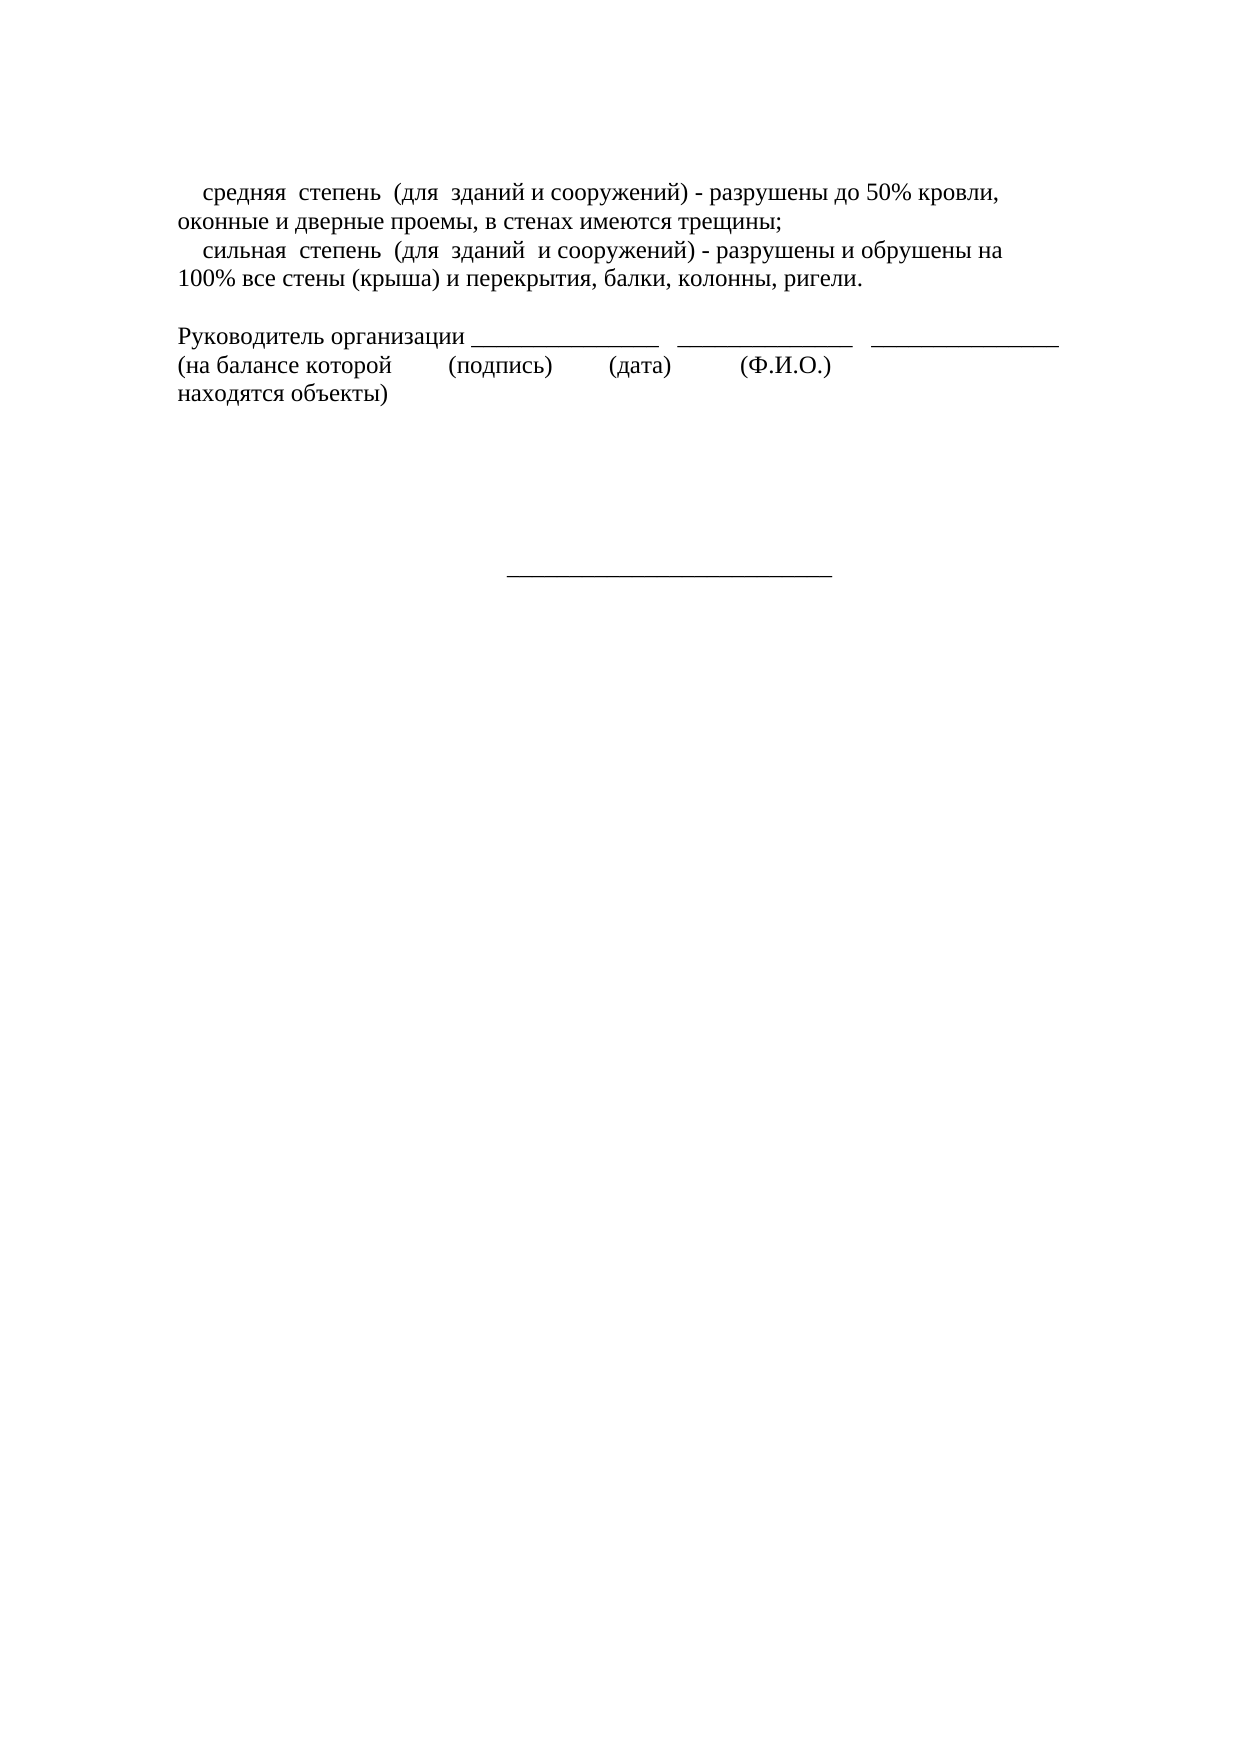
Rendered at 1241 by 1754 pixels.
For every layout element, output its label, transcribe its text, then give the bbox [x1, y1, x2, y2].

text средняя степень (для зданий и сооружений) - разрушены до 50% кровли, [177, 177, 1167, 206]
text (на балансе которой (подпись) (дата) (Ф.И.О.) [177, 350, 1167, 378]
text 100% все стены (крыша) и перекрытия, балки, колонны, ригели. [177, 263, 1167, 292]
text находятся объекты) [177, 378, 1167, 407]
text Руководитель организации _______________ ______________ _______________ [177, 321, 1167, 350]
text __________________________ [177, 551, 1167, 580]
text оконные и дверные проемы, в стенах имеются трещины; [177, 206, 1167, 235]
text сильная степень (для зданий и сооружений) - разрушены и обрушены на [177, 235, 1167, 263]
